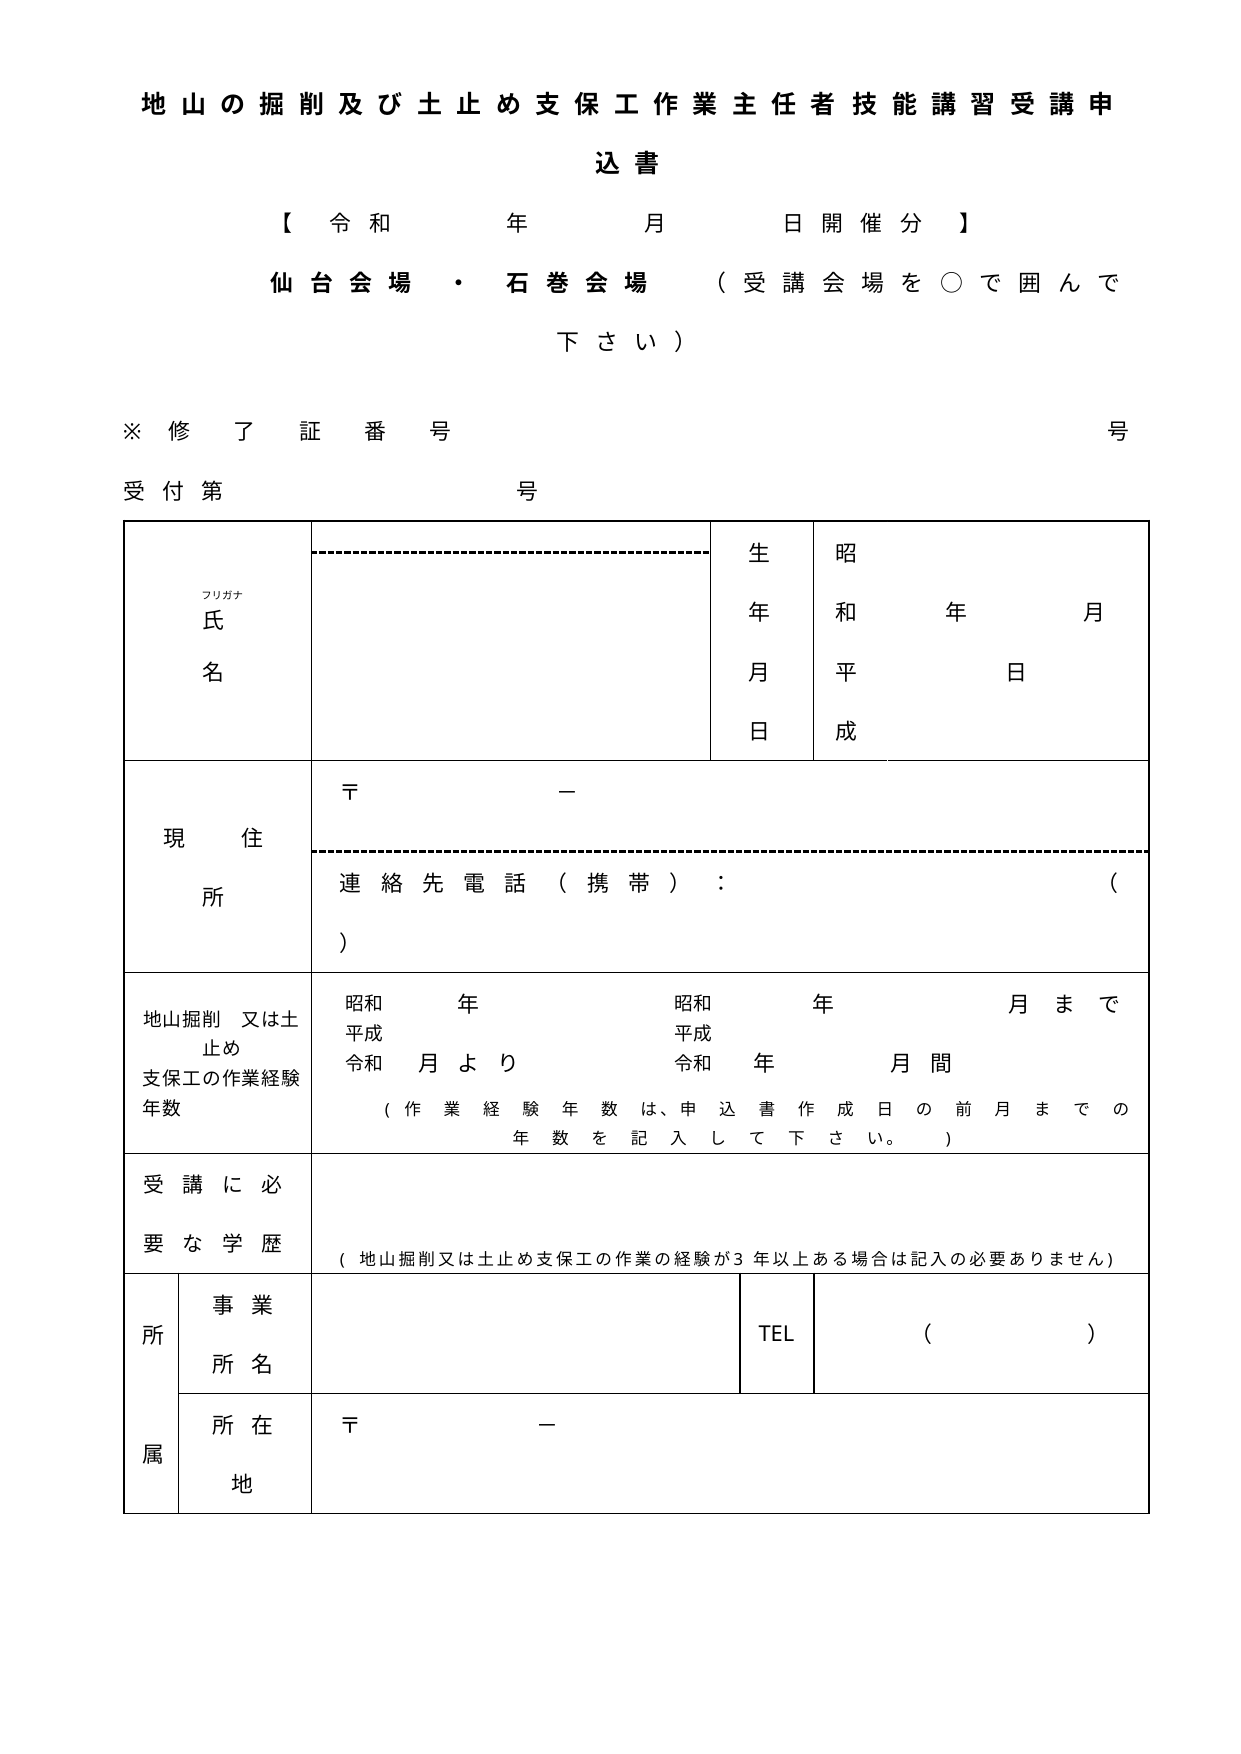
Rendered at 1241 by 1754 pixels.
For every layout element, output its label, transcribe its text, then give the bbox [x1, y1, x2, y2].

text 地山の掘削及び土止め支保工作業主任者技能講習受講申込書 [123, 73, 1147, 192]
table_header 昭和 平成 [814, 522, 887, 760]
table_cell 地山掘削 又は土止め 支保工の作業経験年数 [125, 973, 311, 1152]
table_header 生年月日 [711, 522, 813, 760]
table_cell 所 属 [125, 1274, 178, 1513]
table_cell (地山掘削又は土止め支保工の作業の経験が3年以上ある場合は記入の必要ありません) [312, 1154, 1148, 1273]
table_cell （ ） [815, 1274, 1148, 1393]
table_cell 受講に必要な学歴 [125, 1154, 311, 1273]
table_cell 現 住 所 [125, 761, 311, 972]
table_cell TEL [741, 1274, 813, 1393]
table_cell 年 月まで 年 月間 [725, 973, 1148, 1092]
table_header [125, 522, 311, 760]
table_cell [312, 551, 710, 760]
table_cell 事業所名 [179, 1274, 311, 1393]
text ※修了証番号 号 受付第 号 [123, 400, 1147, 519]
table_cell 連絡先電話（携帯）： （ ） [312, 850, 1148, 972]
text 仙台会場 ・ 石巻会場 （受講会場を○で囲んで下さい） [123, 251, 1147, 371]
table_header 年 月 日 [888, 522, 1148, 760]
table_cell 昭和 平成 令和 [651, 973, 725, 1092]
table_cell [312, 1274, 739, 1393]
table_cell 所在地 [179, 1394, 311, 1513]
text 【 令和 年 月 日開催分 】 [123, 192, 1147, 251]
table_header [312, 522, 710, 551]
table_cell 〒 － [312, 1394, 1148, 1513]
table_cell 昭和 平成 令和 [312, 973, 400, 1092]
table_cell ( 作 業 経 験 年 数 は、申 込 書 作 成 日 の 前 月 ま で の 年 数 を 記 入 し て 下 さ い。 ) [312, 1092, 1148, 1152]
table_cell 年 月より [400, 973, 651, 1092]
table_cell 〒 － [312, 761, 1148, 850]
